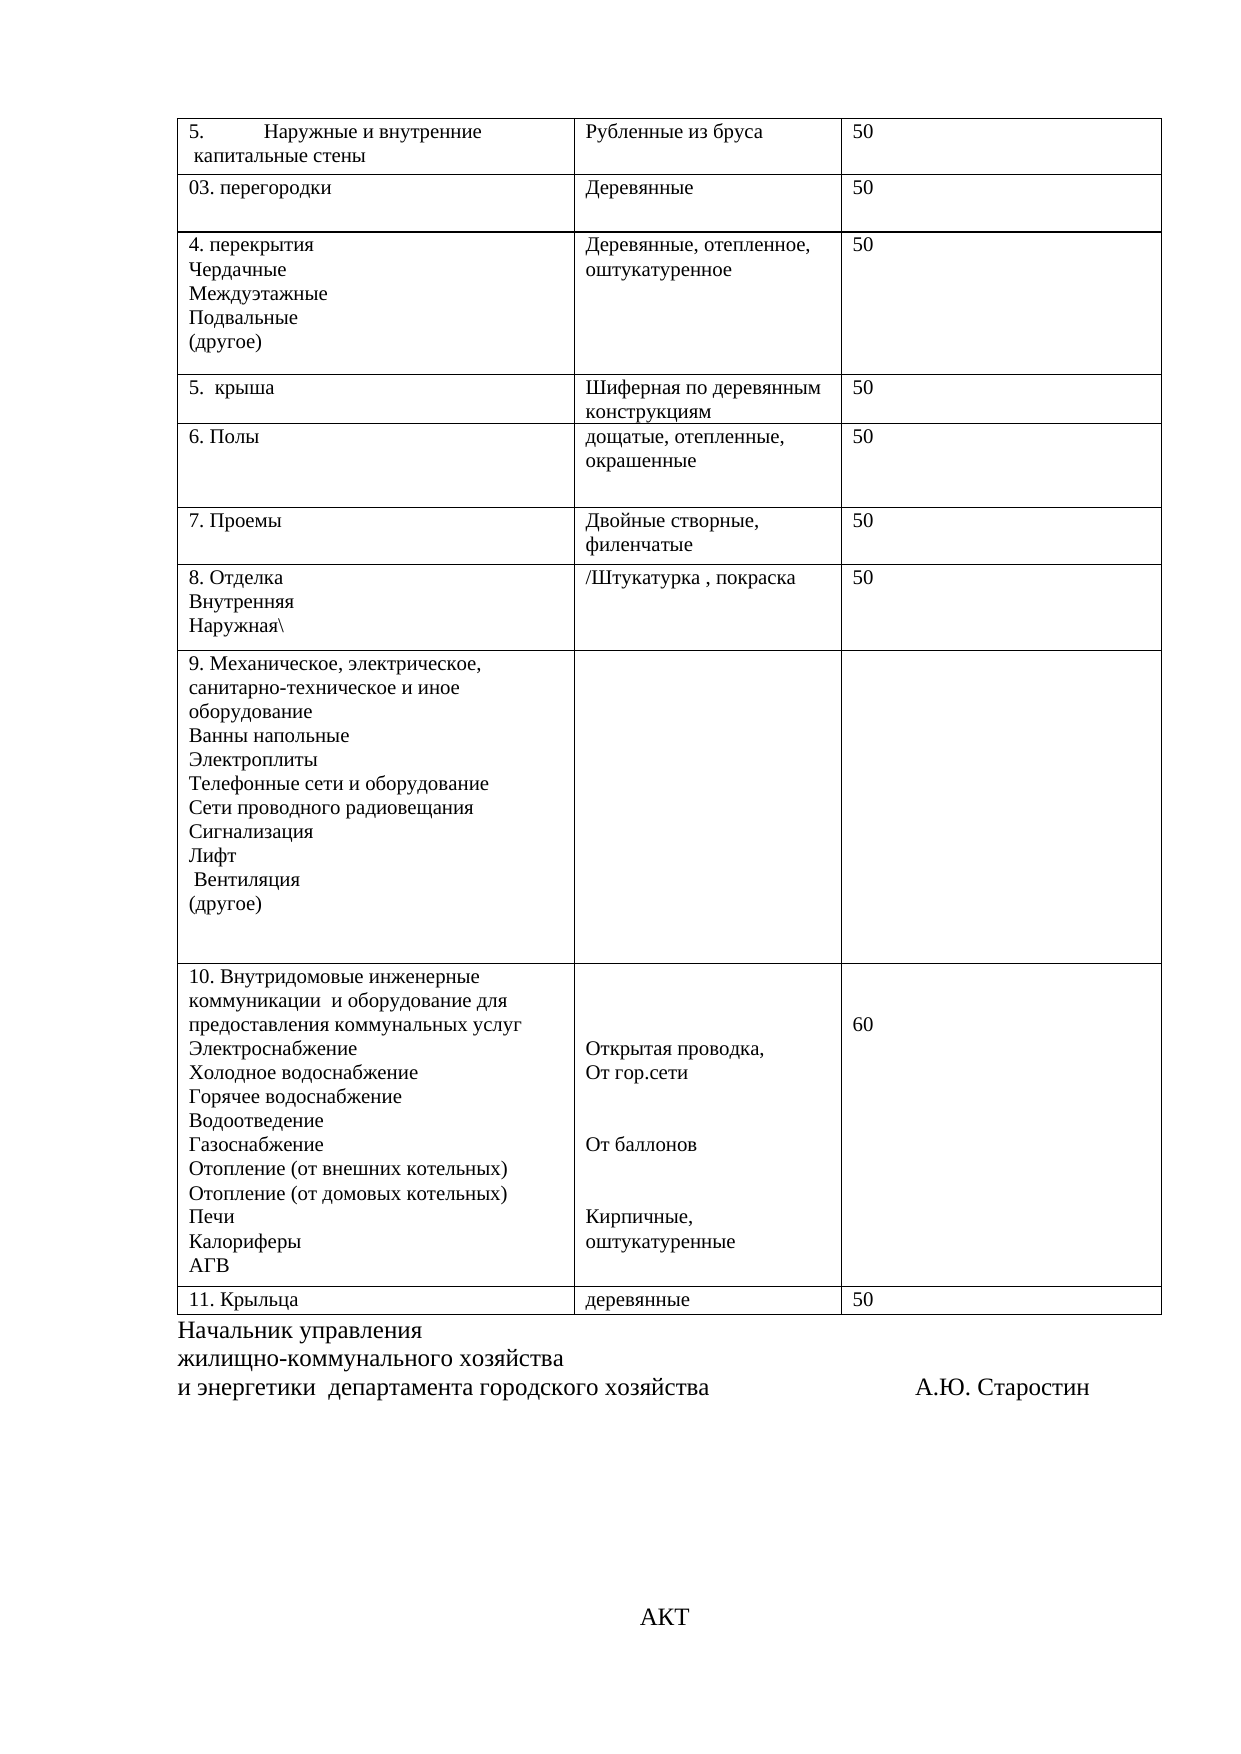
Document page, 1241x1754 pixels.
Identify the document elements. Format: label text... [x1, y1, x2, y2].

table_cell 6. Полы [178, 424, 574, 507]
table_cell 50 [842, 424, 1161, 507]
table_cell 10. Внутридомовые инженерные коммуникации и оборудование для предоставления коммунальных услуг Электроснабжение Холодное водоснабжение Горячее водоснабжение Водоотведение Газоснабжение Отопление (от внешних котельных) Отопление (от домовых котельных) Печи Калориферы АГВ [178, 964, 574, 1286]
table_cell 8. Отделка Внутренняя Наружная\ [178, 565, 574, 649]
table_cell Двойные створные, филенчатые [575, 508, 841, 564]
table_cell 03. перегородки [178, 175, 574, 231]
table_cell /Штукатурка , покраска [575, 565, 841, 649]
table_cell Наружные и внутренние капитальные стены [178, 119, 574, 174]
table_cell 50 [842, 119, 1161, 174]
table_cell Открытая проводка, От гор.сети От баллонов Кирпичные, оштукатуренные [575, 964, 841, 1286]
table_cell 7. Проемы [178, 508, 574, 564]
table_cell 60 [842, 964, 1161, 1286]
table_cell 50 [842, 508, 1161, 564]
table_cell 9. Механическое, электрическое, санитарно-техническое и иное оборудование Ванны напольные Электроплиты Телефонные сети и оборудование Сети проводного радиовещания Сигнализация Лифт Вентиляция (другое) [178, 651, 574, 963]
table_cell 50 [842, 233, 1161, 374]
table_cell 50 [842, 375, 1161, 423]
table_cell 4. перекрытия Чердачные Междуэтажные Подвальные (другое) [178, 233, 574, 374]
table_cell деревянные [575, 1287, 841, 1314]
table_cell 50 [842, 175, 1161, 231]
text Начальник управления [177, 1315, 1152, 1343]
table_cell Рубленные из бруса [575, 119, 841, 174]
text и энергетики департамента городского хозяйства А.Ю. Старостин [177, 1372, 1152, 1401]
table_cell 50 [842, 565, 1161, 649]
table_cell Деревянные [575, 175, 841, 231]
table_cell [575, 651, 841, 963]
table_cell 50 [842, 1287, 1161, 1314]
text жилищно-коммунального хозяйства [177, 1343, 1152, 1372]
text АКТ [177, 1602, 1152, 1631]
table_cell Деревянные, отепленное, оштукатуренное [575, 233, 841, 374]
table_cell [842, 651, 1161, 963]
table_cell 11. Крыльца [178, 1287, 574, 1314]
table_cell Шиферная по деревянным конструкциям [575, 375, 841, 423]
table_cell дощатые, отепленные, окрашенные [575, 424, 841, 507]
table_cell 5. крыша [178, 375, 574, 423]
